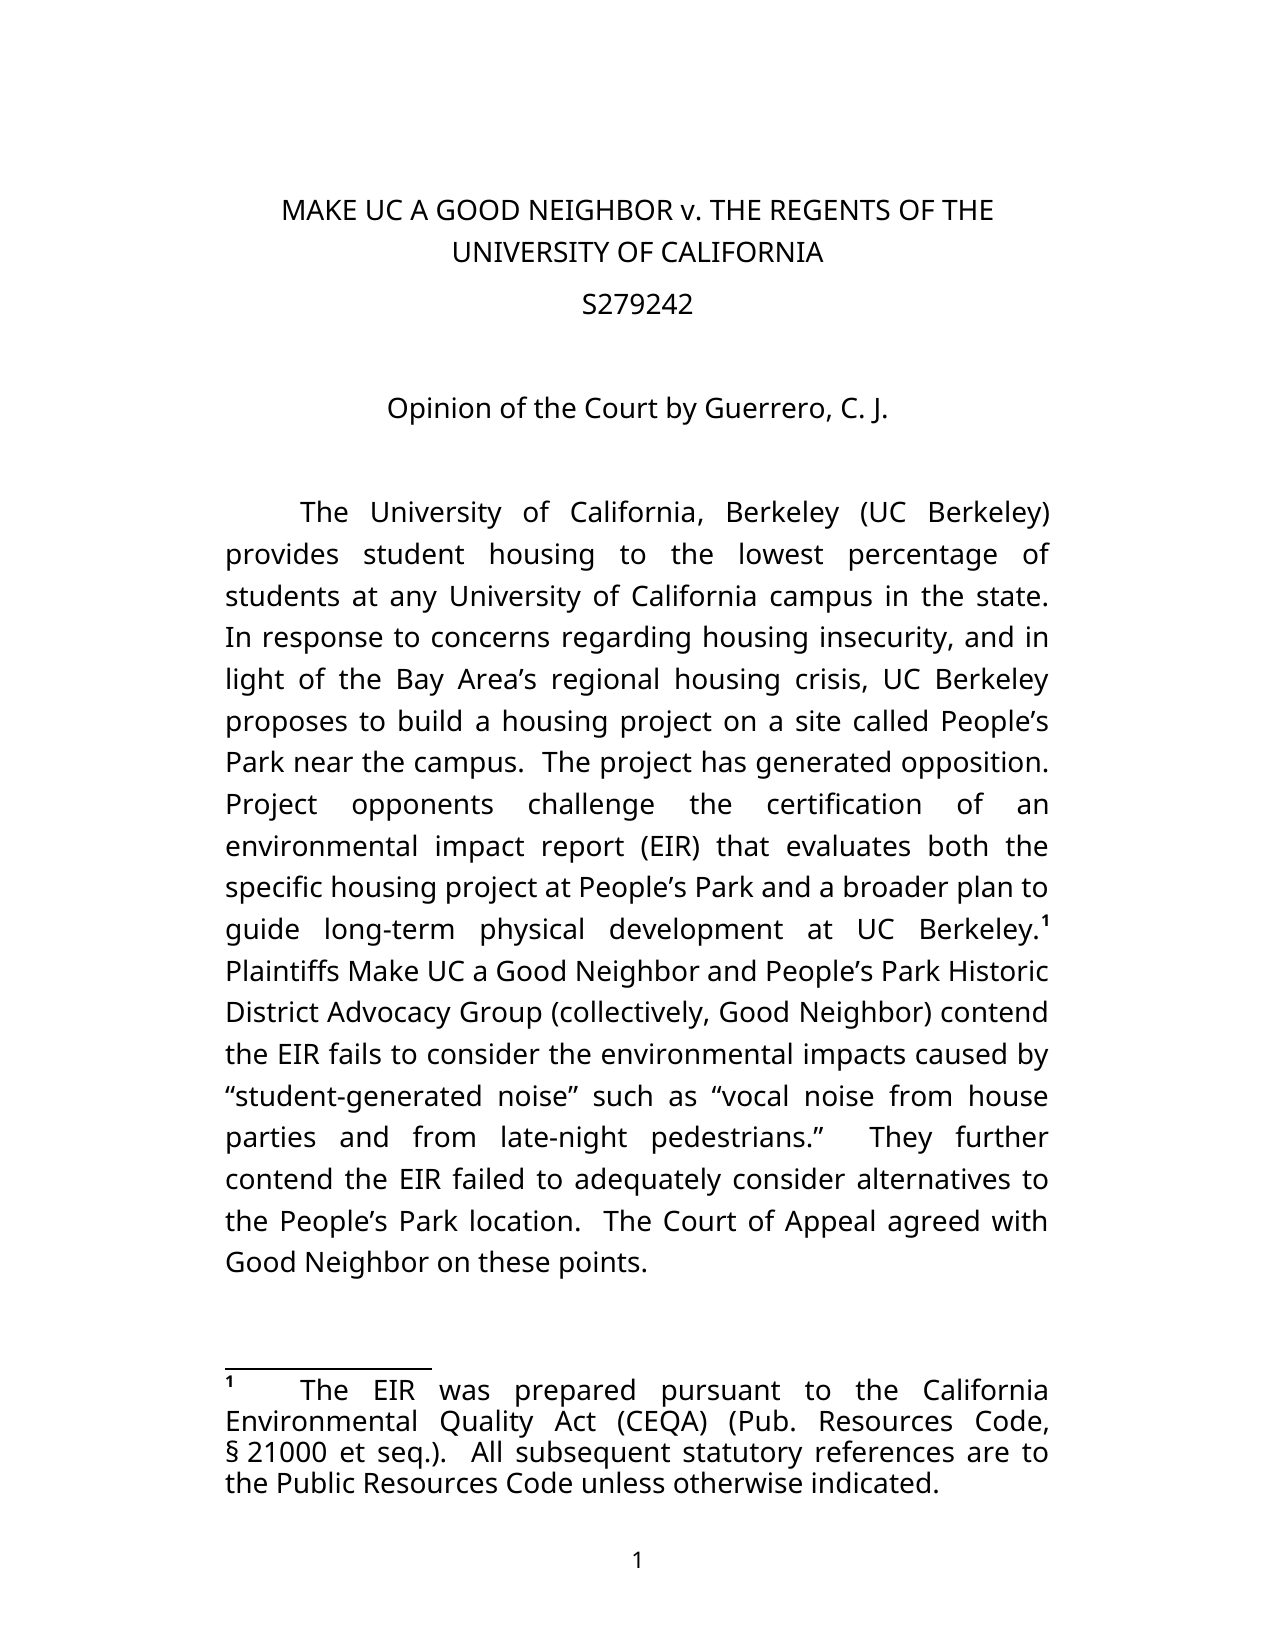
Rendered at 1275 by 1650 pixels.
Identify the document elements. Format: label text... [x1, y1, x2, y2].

text MAKE UC A GOOD NEIGHBOR v. THE REGENTS OF THE UNIVERSITY OF CALIFORNIA [225, 187, 1050, 271]
text S279242 [225, 281, 1050, 323]
text Opinion of the Court by Guerrero, C. J. [225, 385, 1050, 427]
text The University of California, Berkeley (UC Berkeley) provides student housing to the lowest percentage of students at any University of California campus in the state. In response to concerns regarding housing insecurity, and in light of the Bay Area’s regional housing crisis, UC Berkeley proposes to build a housing project on a site called People’s Park near the campus. The project has generated opposition. Project opponents challenge the certification of an environmental impact report (EIR) that evaluates both the specific housing project at People’s Park and a broader plan to guide long-term physical development at UC Berkeley. Plaintiffs Make UC a Good Neighbor and People’s Park Historic District Advocacy Group (collectively, Good Neighbor) contend the EIR fails to consider the environmental impacts caused by “student-generated noise” such as “vocal noise from house parties and from late-night pedestrians.” They further contend the EIR failed to adequately consider alternatives to the People’s Park location. The Court of Appeal agreed with Good Neighbor on these points. [225, 489, 1050, 1281]
